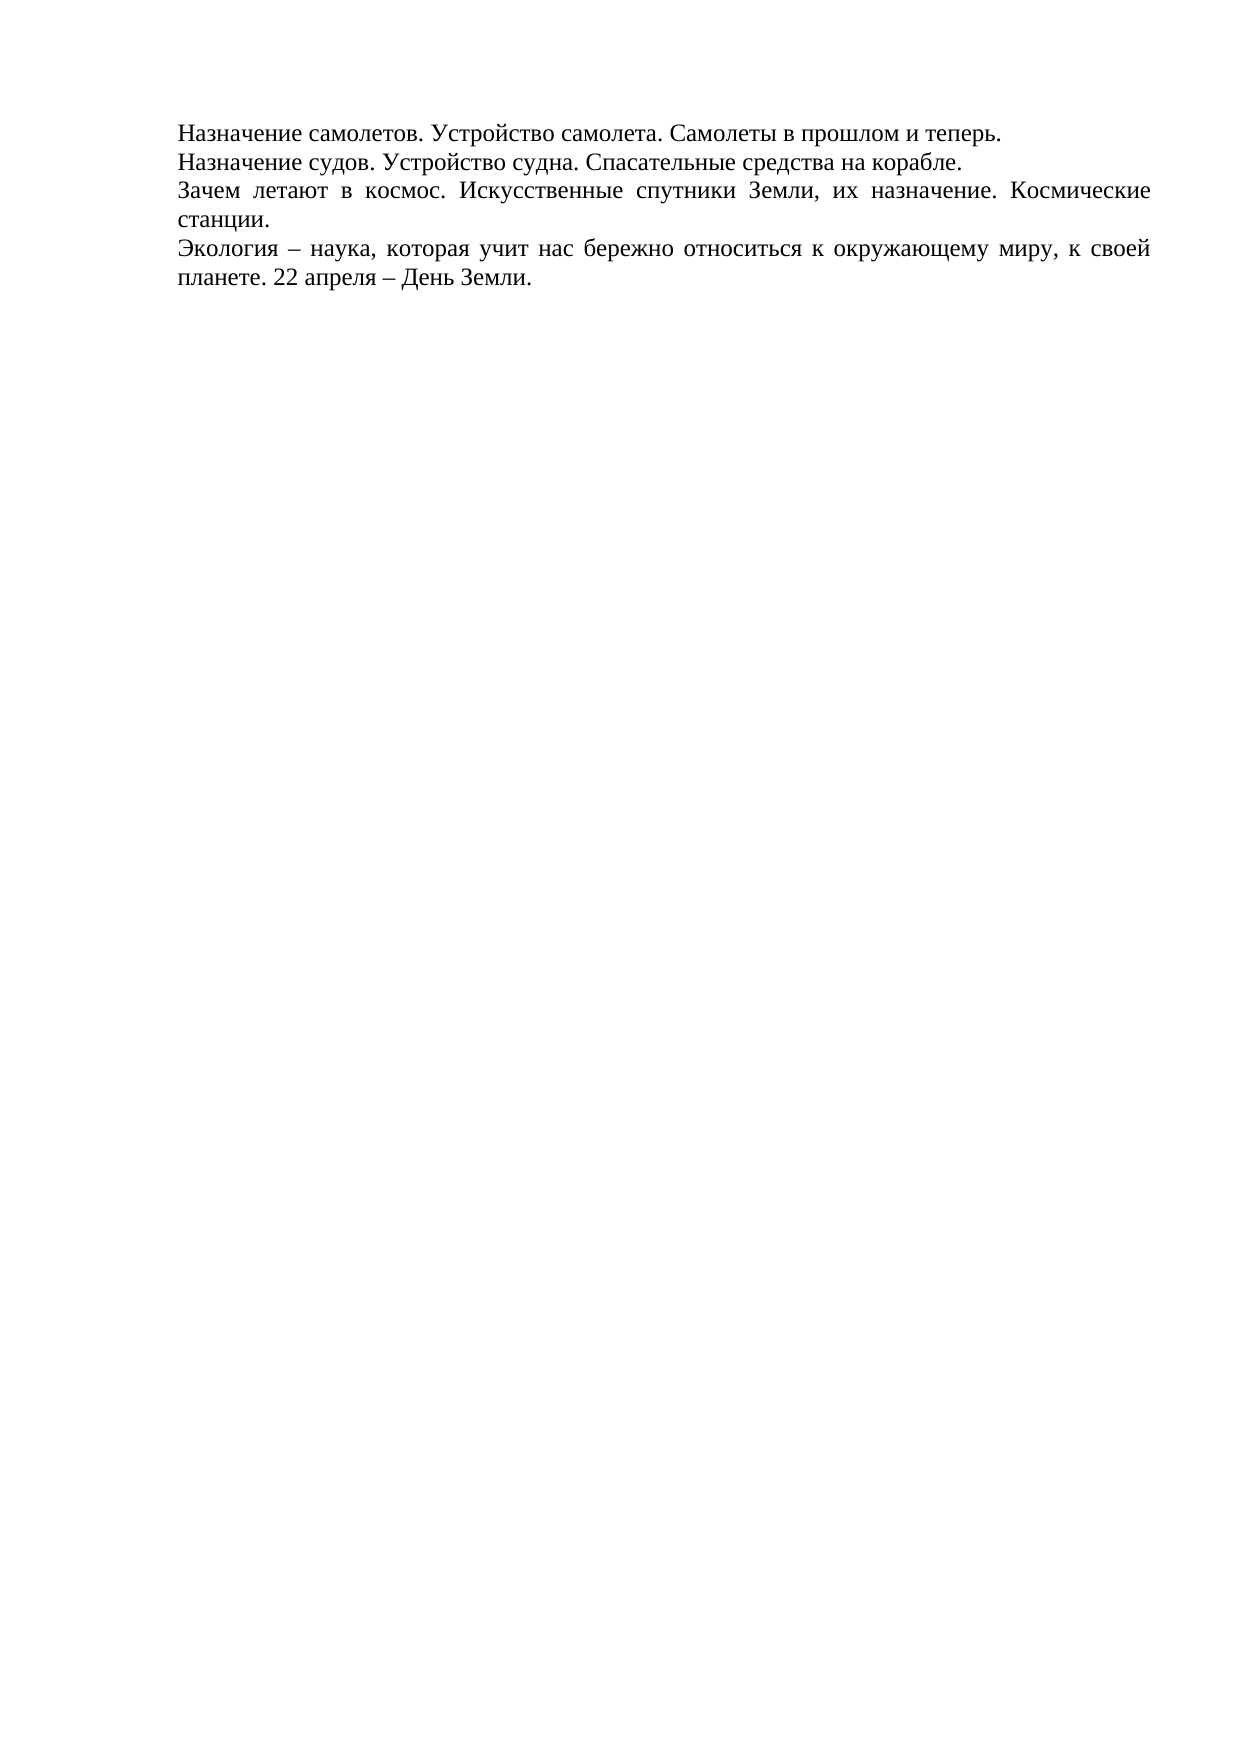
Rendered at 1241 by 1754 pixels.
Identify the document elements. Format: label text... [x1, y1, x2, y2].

text Зачем летают в космос. Искусственные спутники Земли, их назначение. Космические станции. [177, 176, 1152, 233]
text Назначение судов. Устройство судна. Спасательные средства на корабле. [177, 147, 1152, 176]
text Назначение самолетов. Устройство самолета. Самолеты в прошлом и теперь. [177, 118, 1152, 147]
text Экология – наука, которая учит нас бережно относиться к окружающему миру, к своей планете. 22 апреля – День Земли. [177, 233, 1152, 291]
